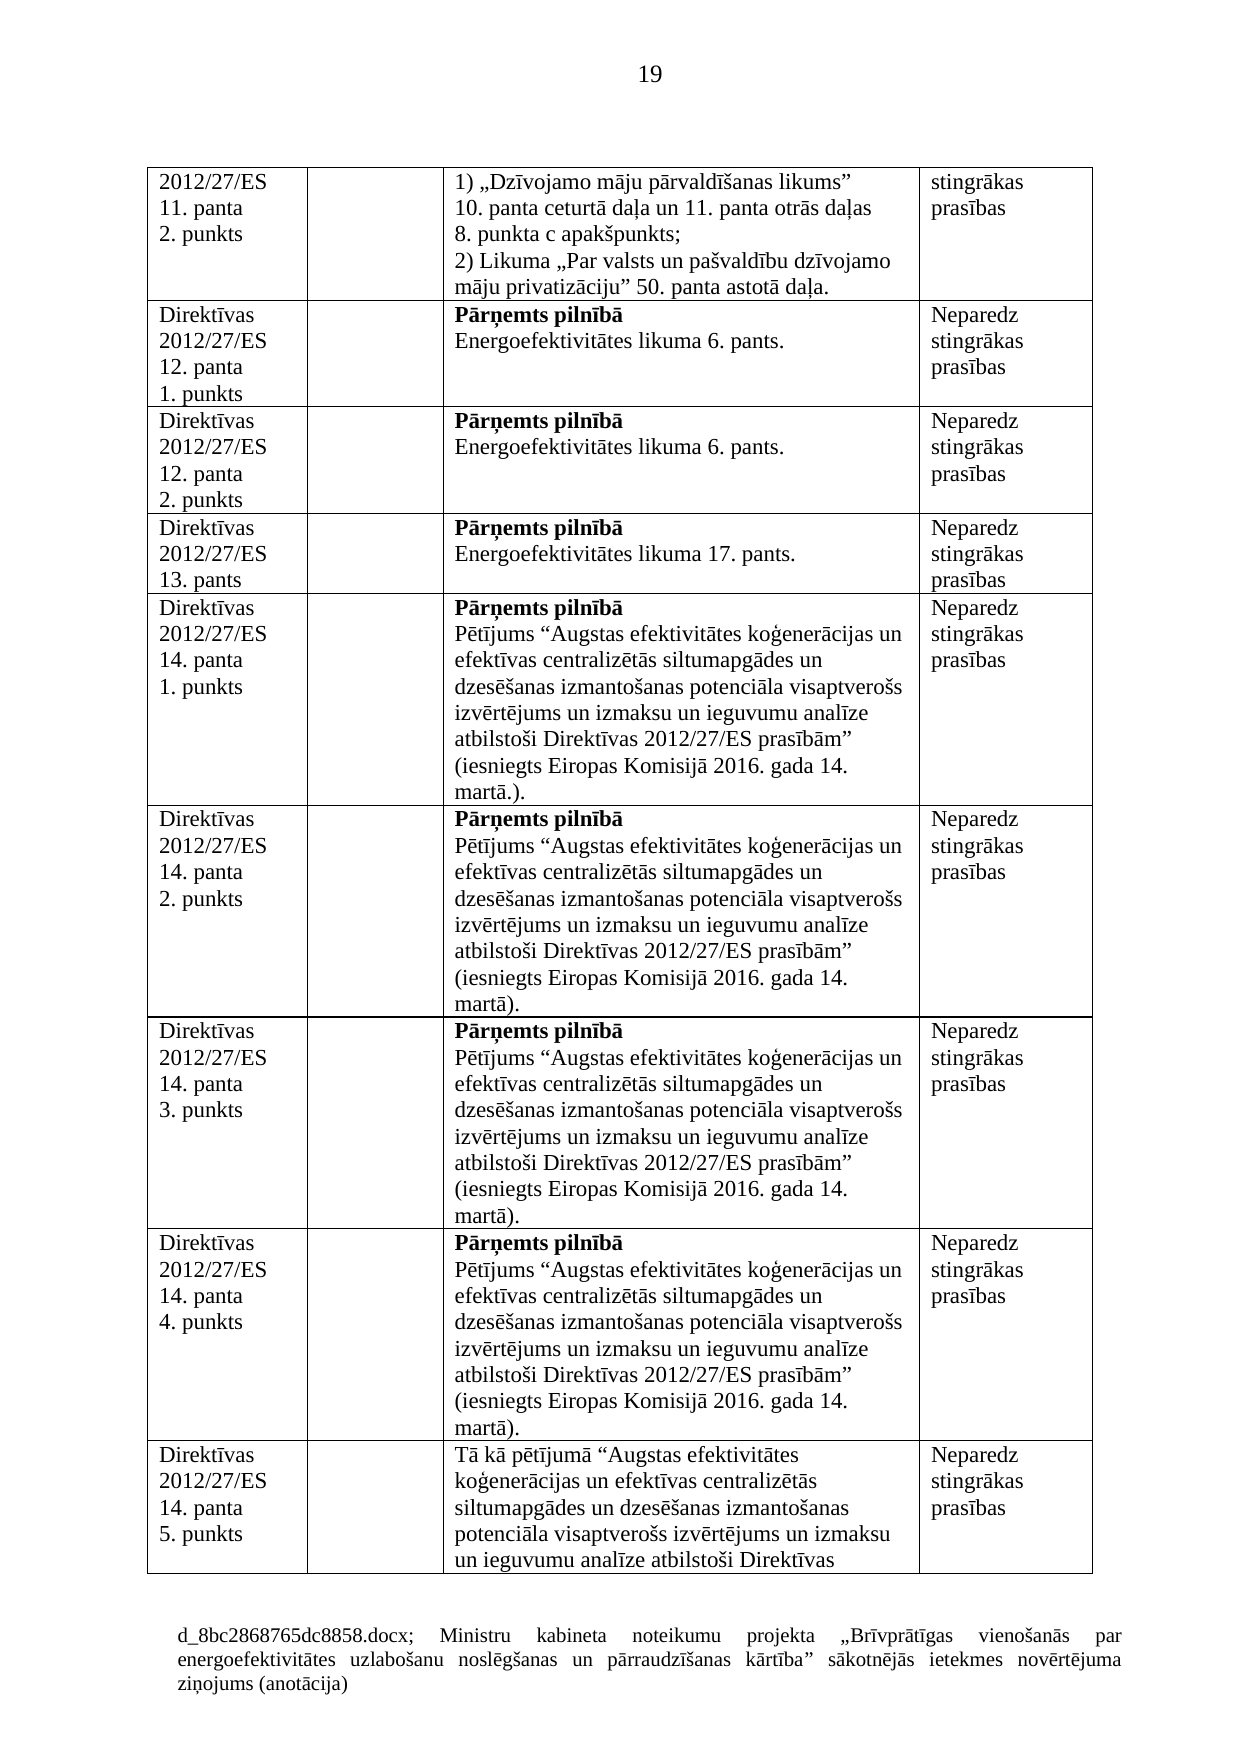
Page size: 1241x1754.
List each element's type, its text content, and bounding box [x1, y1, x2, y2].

table_cell Pārņemts pilnībā Energoefektivitātes likuma 6. pants. [444, 301, 919, 406]
table_cell Neparedz stingrākas prasības [920, 514, 1092, 593]
table_cell Neparedz stingrākas prasības [920, 1229, 1092, 1440]
table_cell [308, 594, 443, 804]
table_cell Neparedz stingrākas prasības [920, 594, 1092, 804]
table_cell [308, 1018, 443, 1228]
table_cell Direktīvas 2012/27/ES 14. panta 2. punkts [148, 806, 307, 1016]
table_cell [444, 1441, 919, 1573]
table_cell [308, 301, 443, 406]
table_cell [308, 407, 443, 512]
table_cell Pārņemts pilnībā Energoefektivitātes likuma 17. pants. [444, 514, 919, 593]
table_cell [308, 168, 443, 299]
table_cell Neparedz stingrākas prasības [920, 407, 1092, 512]
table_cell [444, 168, 919, 299]
table_cell Direktīvas 2012/27/ES 12. panta 2. punkts [148, 407, 307, 512]
table_cell Direktīvas 2012/27/ES 14. panta 1. punkts [148, 594, 307, 804]
table_cell Direktīvas 2012/27/ES 13. pants [148, 514, 307, 593]
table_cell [148, 1441, 307, 1573]
table_cell Pārņemts pilnībā Pētījums “Augstas efektivitātes koģenerācijas un efektīvas centralizētās siltumapgādes un dzesēšanas izmantošanas potenciāla visaptverošs izvērtējums un izmaksu un ieguvumu analīze atbilstoši Direktīvas 2012/27/ES prasībām” (iesniegts Eiropas Komisijā 2016. gada 14. martā). [444, 1229, 919, 1440]
table_cell [308, 514, 443, 593]
table_cell Neparedz stingrākas prasības [920, 301, 1092, 406]
table_cell [308, 1229, 443, 1440]
table_cell Direktīvas 2012/27/ES 12. panta 1. punkts [148, 301, 307, 406]
table_cell Pārņemts pilnībā Pētījums “Augstas efektivitātes koģenerācijas un efektīvas centralizētās siltumapgādes un dzesēšanas izmantošanas potenciāla visaptverošs izvērtējums un izmaksu un ieguvumu analīze atbilstoši Direktīvas 2012/27/ES prasībām” (iesniegts Eiropas Komisijā 2016. gada 14. martā). [444, 806, 919, 1016]
table_cell [308, 806, 443, 1016]
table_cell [920, 1441, 1092, 1573]
table_cell Direktīvas 2012/27/ES 14. panta 3. punkts [148, 1018, 307, 1228]
table_cell Pārņemts pilnībā Energoefektivitātes likuma 6. pants. [444, 407, 919, 512]
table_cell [148, 168, 307, 299]
table_cell Pārņemts pilnībā Pētījums “Augstas efektivitātes koģenerācijas un efektīvas centralizētās siltumapgādes un dzesēšanas izmantošanas potenciāla visaptverošs izvērtējums un izmaksu un ieguvumu analīze atbilstoši Direktīvas 2012/27/ES prasībām” (iesniegts Eiropas Komisijā 2016. gada 14. martā). [444, 1018, 919, 1228]
table_cell Pārņemts pilnībā Pētījums “Augstas efektivitātes koģenerācijas un efektīvas centralizētās siltumapgādes un dzesēšanas izmantošanas potenciāla visaptverošs izvērtējums un izmaksu un ieguvumu analīze atbilstoši Direktīvas 2012/27/ES prasībām” (iesniegts Eiropas Komisijā 2016. gada 14. martā.). [444, 594, 919, 804]
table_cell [920, 168, 1092, 299]
table_cell Neparedz stingrākas prasības [920, 1018, 1092, 1228]
table_cell [308, 1441, 443, 1573]
table_cell Neparedz stingrākas prasības [920, 806, 1092, 1016]
table_cell Direktīvas 2012/27/ES 14. panta 4. punkts [148, 1229, 307, 1440]
